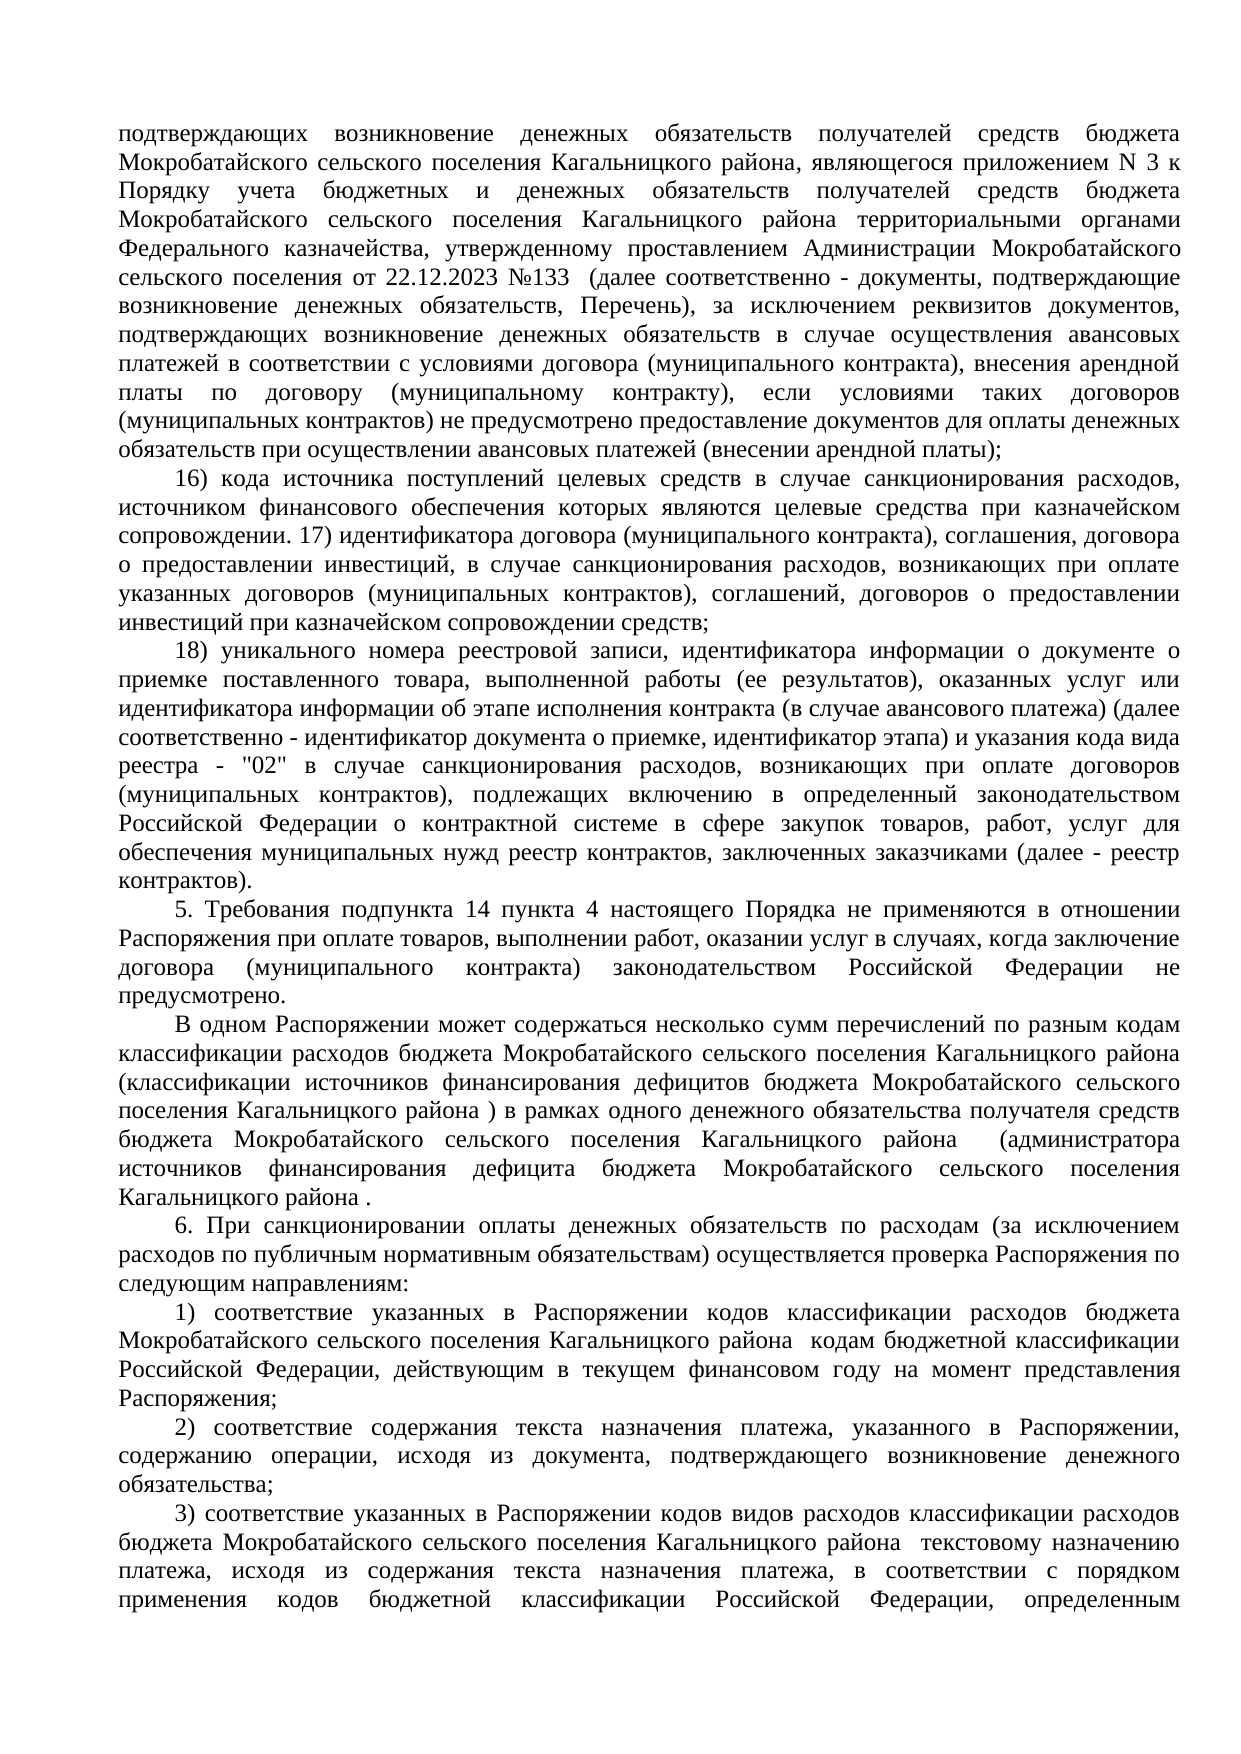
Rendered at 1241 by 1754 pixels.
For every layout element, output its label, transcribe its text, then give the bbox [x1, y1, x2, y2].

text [118, 1498, 1181, 1613]
text 16) кода источника поступлений целевых средств в случае санкционирования расходов, источником финансового обеспечения которых являются целевые средства при казначейском сопровождении. 17) идентификатора договора (муниципального контракта), соглашения, договора о предоставлении инвестиций, в случае санкционирования расходов, возникающих при оплате указанных договоров (муниципальных контрактов), соглашений, договоров о предоставлении инвестиций при казначейском сопровождении средств; [118, 463, 1181, 636]
text 1) соответствие указанных в Распоряжении кодов классификации расходов бюджета Мокробатайского сельского поселения Кагальницкого района кодам бюджетной классификации Российской Федерации, действующим в текущем финансовом году на момент представления Распоряжения; [118, 1297, 1181, 1412]
text 2) соответствие содержания текста назначения платежа, указанного в Распоряжении, содержанию операции, исходя из документа, подтверждающего возникновение денежного обязательства; [118, 1412, 1181, 1498]
text 18) уникального номера реестровой записи, идентификатора информации о документе о приемке поставленного товара, выполненной работы (ее результатов), оказанных услуг или идентификатора информации об этапе исполнения контракта (в случае авансового платежа) (далее соответственно - идентификатор документа о приемке, идентификатор этапа) и указания кода вида реестра - "02" в случае санкционирования расходов, возникающих при оплате договоров (муниципальных контрактов), подлежащих включению в определенный законодательством Российской Федерации о контрактной системе в сфере закупок товаров, работ, услуг для обеспечения муниципальных нужд реестр контрактов, заключенных заказчиками (далее - реестр контрактов). [118, 636, 1181, 894]
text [118, 118, 1181, 463]
text 6. При санкционировании оплаты денежных обязательств по расходам (за исключением расходов по публичным нормативным обязательствам) осуществляется проверка Распоряжения по следующим направлениям: [118, 1211, 1181, 1297]
text В одном Распоряжении может содержаться несколько сумм перечислений по разным кодам классификации расходов бюджета Мокробатайского сельского поселения Кагальницкого района (классификации источников финансирования дефицитов бюджета Мокробатайского сельского поселения Кагальницкого района ) в рамках одного денежного обязательства получателя средств бюджета Мокробатайского сельского поселения Кагальницкого района (администратора источников финансирования дефицита бюджета Мокробатайского сельского поселения Кагальницкого района . [118, 1009, 1181, 1211]
text 5. Требования подпункта 14 пункта 4 настоящего Порядка не применяются в отношении Распоряжения при оплате товаров, выполнении работ, оказании услуг в случаях, когда заключение договора (муниципального контракта) законодательством Российской Федерации не предусмотрено. [118, 894, 1181, 1009]
